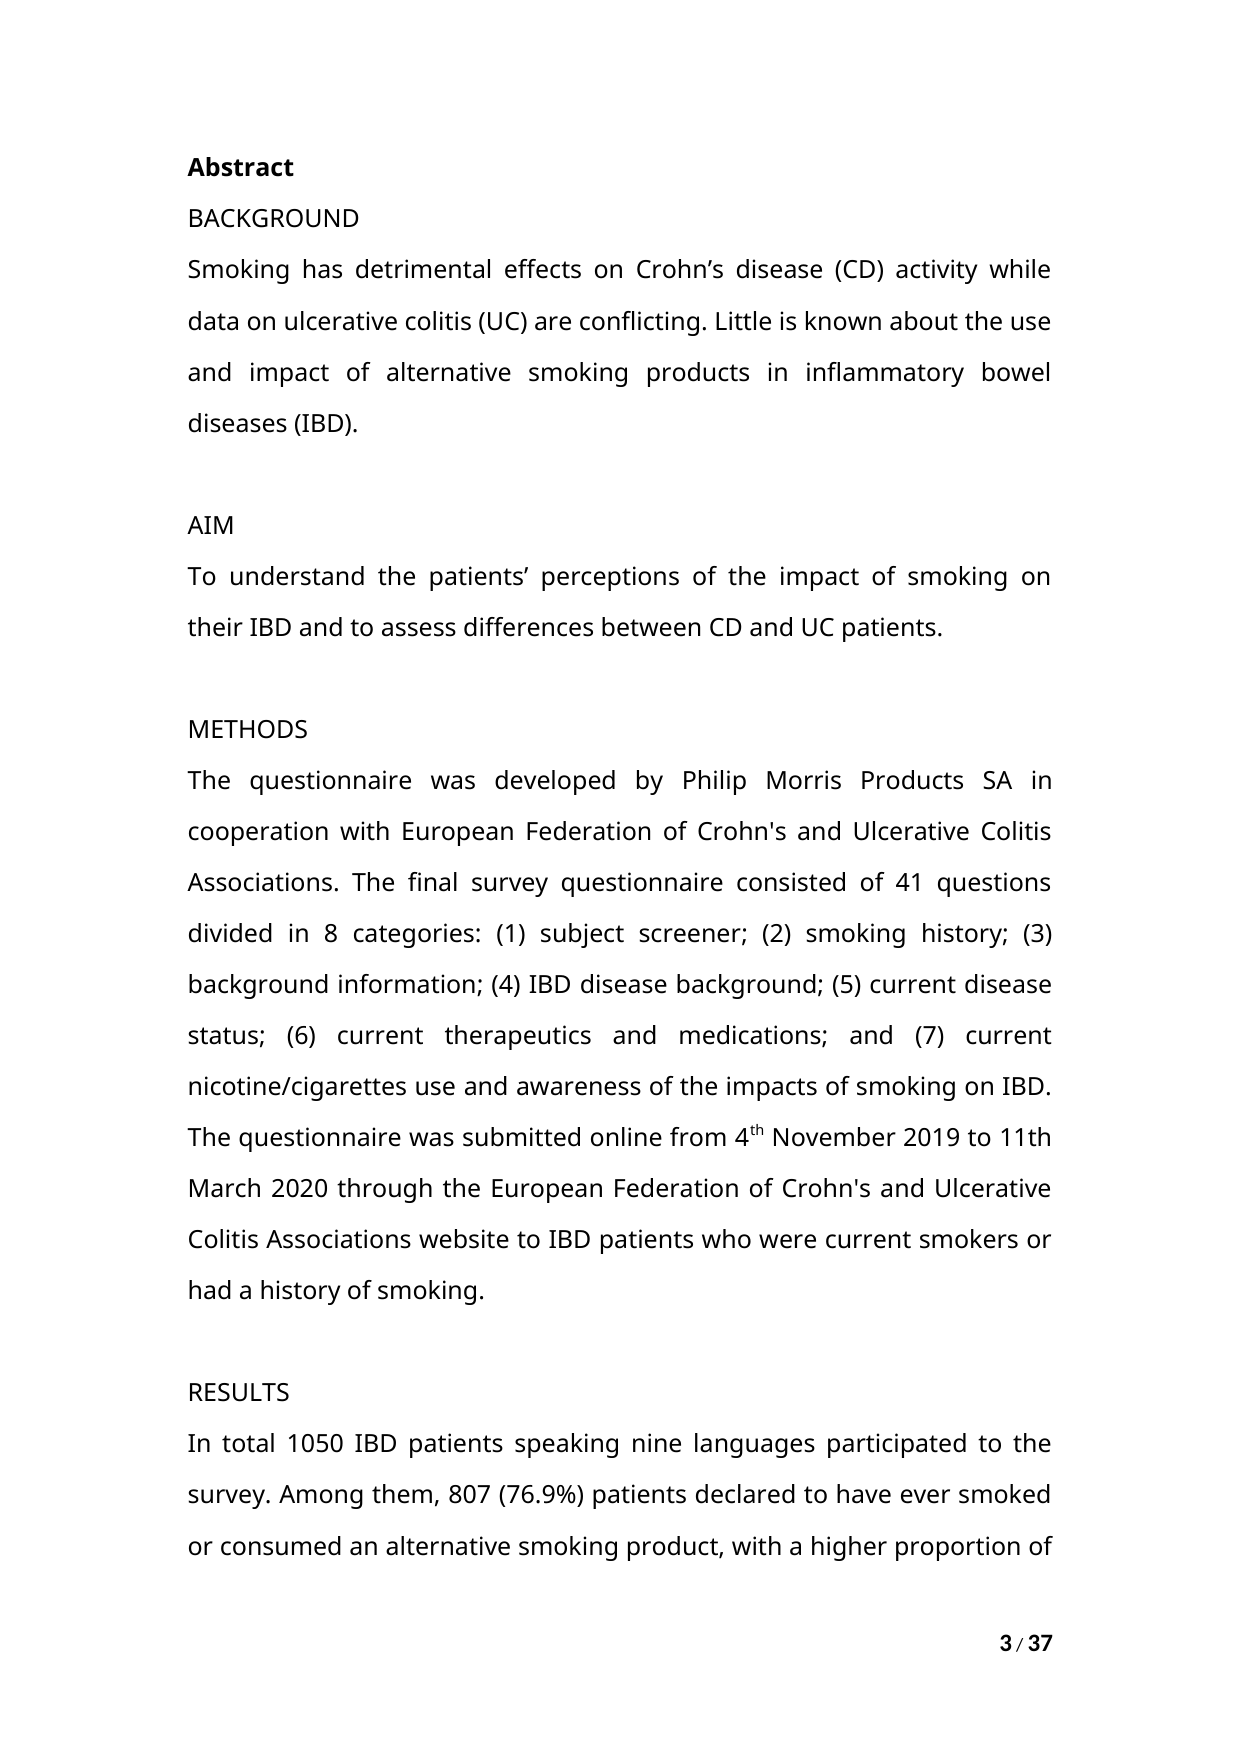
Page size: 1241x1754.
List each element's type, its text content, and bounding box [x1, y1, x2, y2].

text BACKGROUND [187, 201, 1053, 235]
text Abstract [187, 150, 1053, 184]
text The questionnaire was developed by Philip Morris Products SA in cooperation with European Federation of Crohn's and Ulcerative Colitis Associations. The final survey questionnaire consisted of 41 questions divided in 8 categories: (1) subject screener; (2) smoking history; (3) background information; (4) IBD disease background; (5) current disease status; (6) current therapeutics and medications; and (7) current nicotine/cigarettes use and awareness of the impacts of smoking on IBD. The questionnaire was submitted online from 4th November 2019 to 11th March 2020 through the European Federation of Crohn's and Ulcerative Colitis Associations website to IBD patients who were current smokers or had a history of smoking. [187, 762, 1053, 1307]
text METHODS [187, 711, 1053, 746]
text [187, 1426, 1053, 1562]
text AIM [187, 507, 1053, 541]
text RESULTS [187, 1375, 1053, 1409]
text To understand the patients’ perceptions of the impact of smoking on their IBD and to assess differences between CD and UC patients. [187, 558, 1053, 643]
text Smoking has detrimental effects on Crohn’s disease (CD) activity while data on ulcerative colitis (UC) are conflicting. Little is known about the use and impact of alternative smoking products in inflammatory bowel diseases (IBD). [187, 252, 1053, 439]
